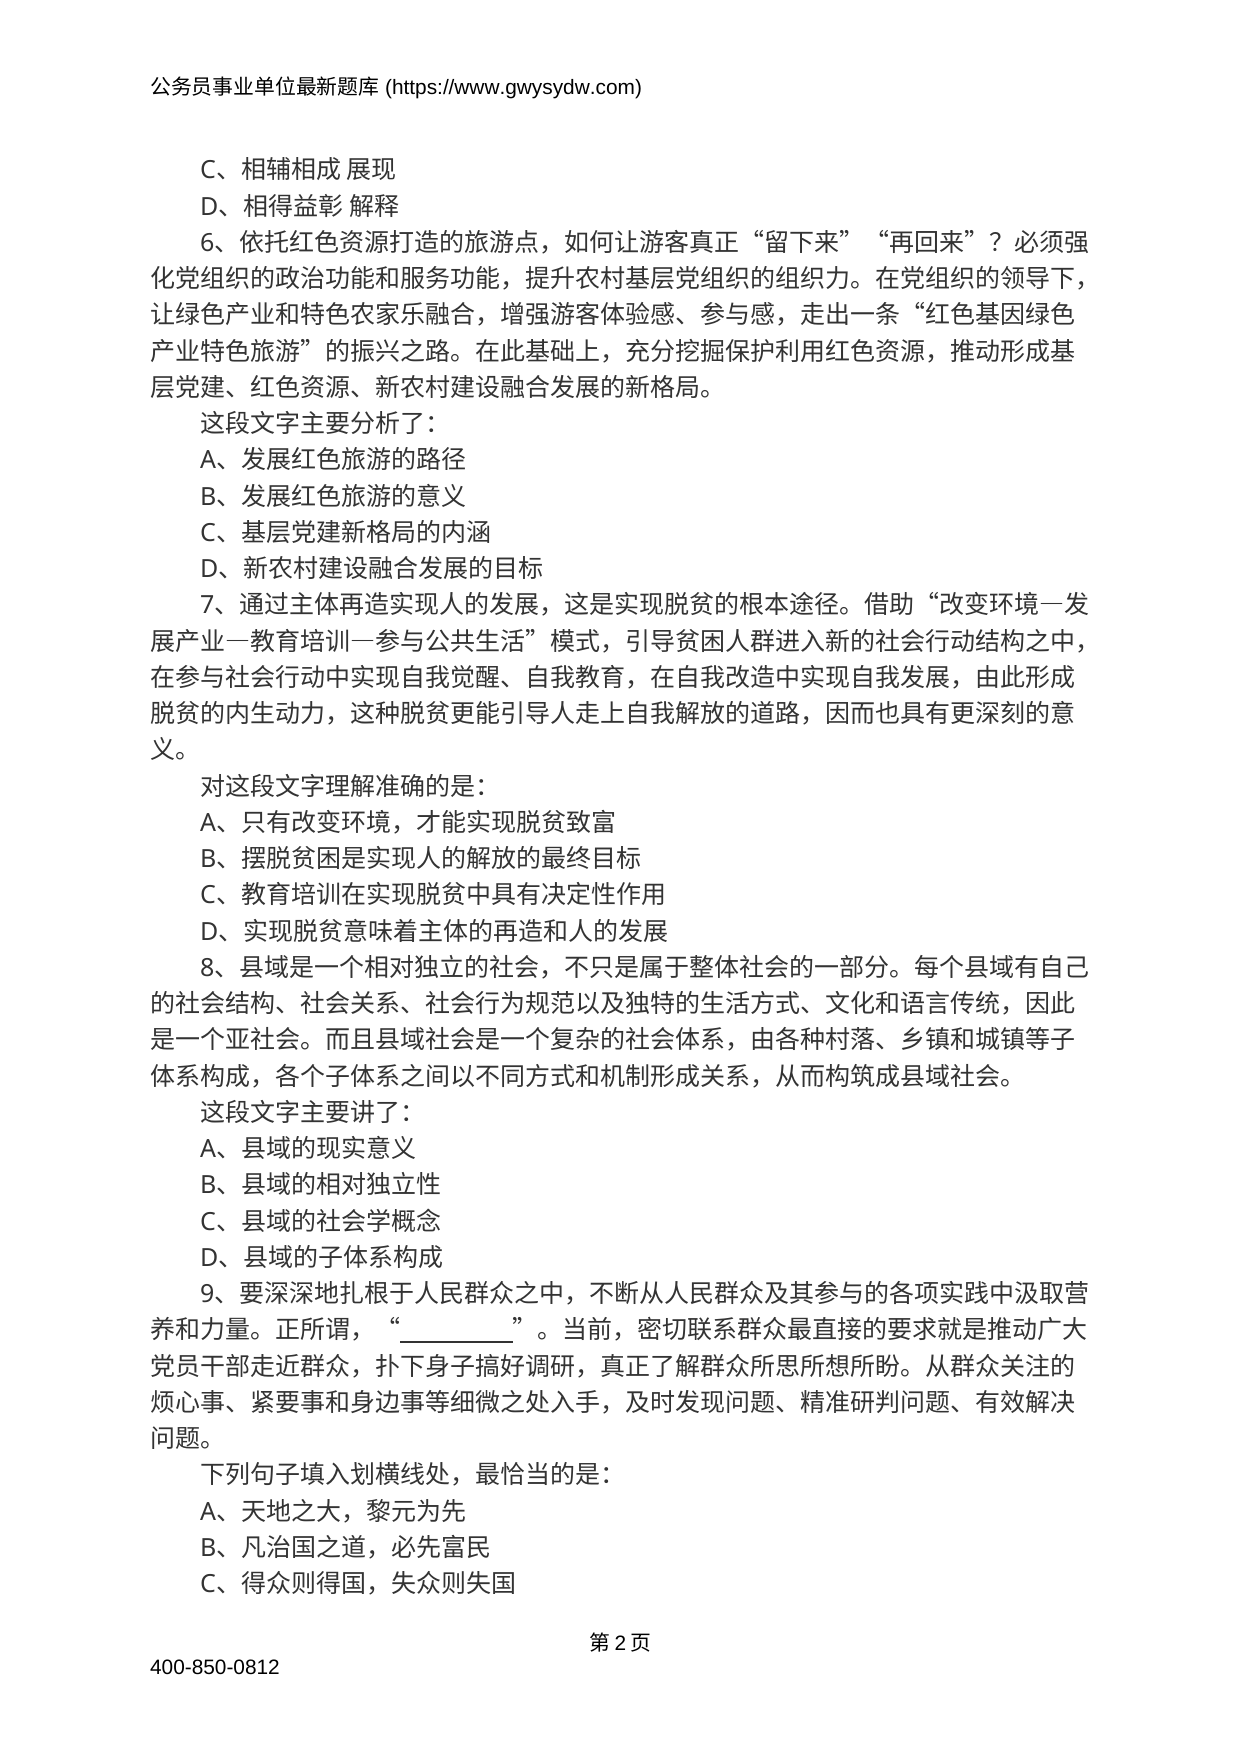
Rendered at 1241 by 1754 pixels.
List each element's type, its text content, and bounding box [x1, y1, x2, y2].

text A、县域的现实意义 [150, 1129, 1090, 1165]
text D、相得益彰 解释 [150, 186, 1090, 222]
text B、凡治国之道，必先富民 [150, 1527, 1090, 1564]
text B、发展红色旅游的意义 [150, 476, 1090, 512]
text 这段文字主要分析了： [150, 404, 1090, 440]
text 对这段文字理解准确的是： [150, 766, 1090, 802]
text 下列句子填入划横线处，最恰当的是： [150, 1455, 1090, 1491]
text 9、要深深地扎根于人民群众之中，不断从人民群众及其参与的各项实践中汲取营养和力量。正所谓，“ ”。当前，密切联系群众最直接的要求就是推动广大党员干部走近群众，扑下身子搞好调研，真正了解群众所思所想所盼。从群众关注的烦心事、紧要事和身边事等细微之处入手，及时发现问题、精准研判问题、有效解决问题。 [150, 1274, 1090, 1455]
text D、县域的子体系构成 [150, 1237, 1090, 1274]
text A、只有改变环境，才能实现脱贫致富 [150, 802, 1090, 839]
text C、县域的社会学概念 [150, 1201, 1090, 1237]
text 这段文字主要讲了： [150, 1092, 1090, 1129]
text B、县域的相对独立性 [150, 1165, 1090, 1201]
text A、天地之大，黎元为先 [150, 1491, 1090, 1527]
text 6、依托红色资源打造的旅游点，如何让游客真正“留下来”“再回来”？必须强化党组织的政治功能和服务功能，提升农村基层党组织的组织力。在党组织的领导下，让绿色产业和特色农家乐融合，增强游客体验感、参与感，走出一条“红色基因绿色产业特色旅游”的振兴之路。在此基础上，充分挖掘保护利用红色资源，推动形成基层党建、红色资源、新农村建设融合发展的新格局。 [150, 222, 1090, 404]
text 7、通过主体再造实现人的发展，这是实现脱贫的根本途径。借助“改变环境—发展产业—教育培训—参与公共生活”模式，引导贫困人群进入新的社会行动结构之中，在参与社会行动中实现自我觉醒、自我教育，在自我改造中实现自我发展，由此形成脱贫的内生动力，这种脱贫更能引导人走上自我解放的道路，因而也具有更深刻的意义。 [150, 585, 1090, 766]
text A、发展红色旅游的路径 [150, 440, 1090, 476]
text C、相辅相成 展现 [150, 150, 1090, 186]
text B、摆脱贫困是实现人的解放的最终目标 [150, 839, 1090, 875]
text 8、县域是一个相对独立的社会，不只是属于整体社会的一部分。每个县域有自己的社会结构、社会关系、社会行为规范以及独特的生活方式、文化和语言传统，因此是一个亚社会。而且县域社会是一个复杂的社会体系，由各种村落、乡镇和城镇等子体系构成，各个子体系之间以不同方式和机制形成关系，从而构筑成县域社会。 [150, 947, 1090, 1092]
text D、实现脱贫意味着主体的再造和人的发展 [150, 911, 1090, 947]
text D、新农村建设融合发展的目标 [150, 549, 1090, 585]
text C、基层党建新格局的内涵 [150, 512, 1090, 549]
text C、得众则得国，失众则失国 [150, 1564, 1090, 1600]
text C、教育培训在实现脱贫中具有决定性作用 [150, 875, 1090, 911]
